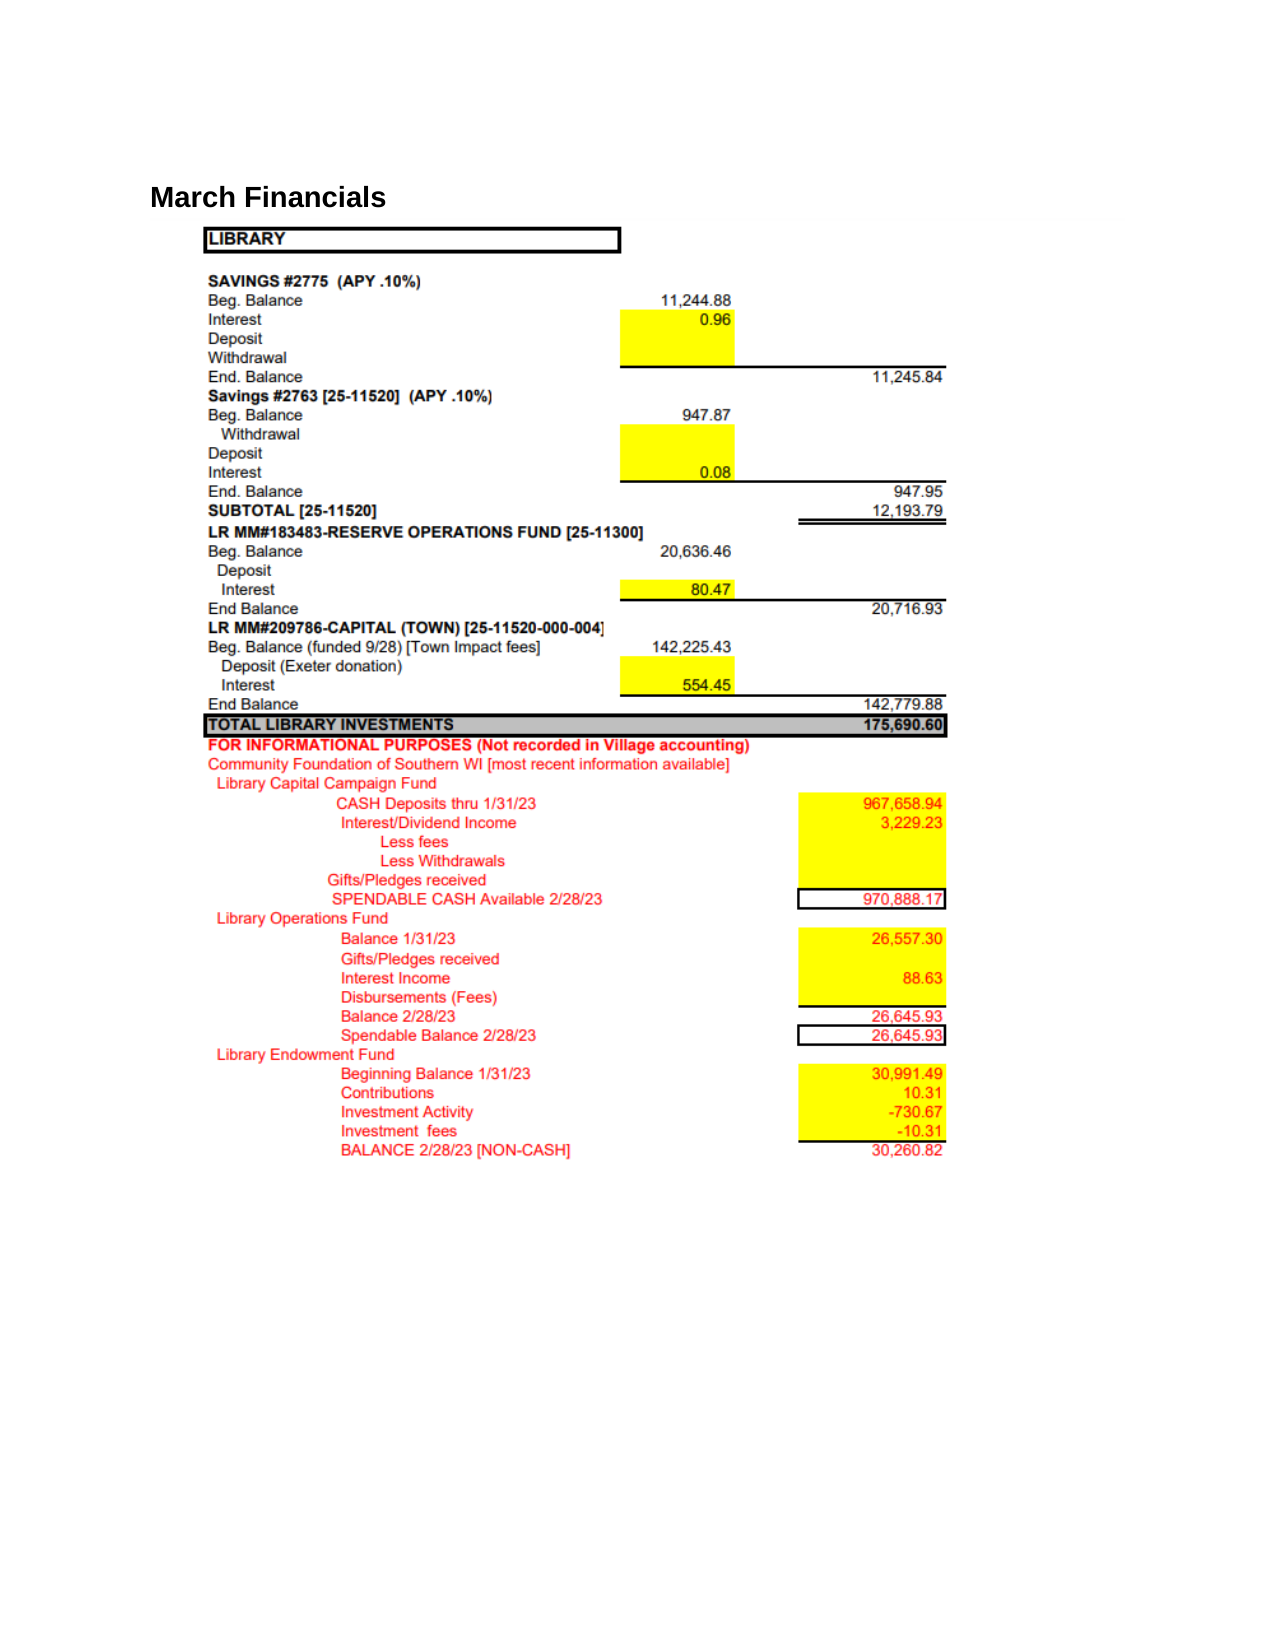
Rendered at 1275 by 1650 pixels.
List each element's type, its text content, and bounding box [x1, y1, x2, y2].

text March Financials [150, 180, 1125, 214]
picture [150, 218, 1125, 1255]
